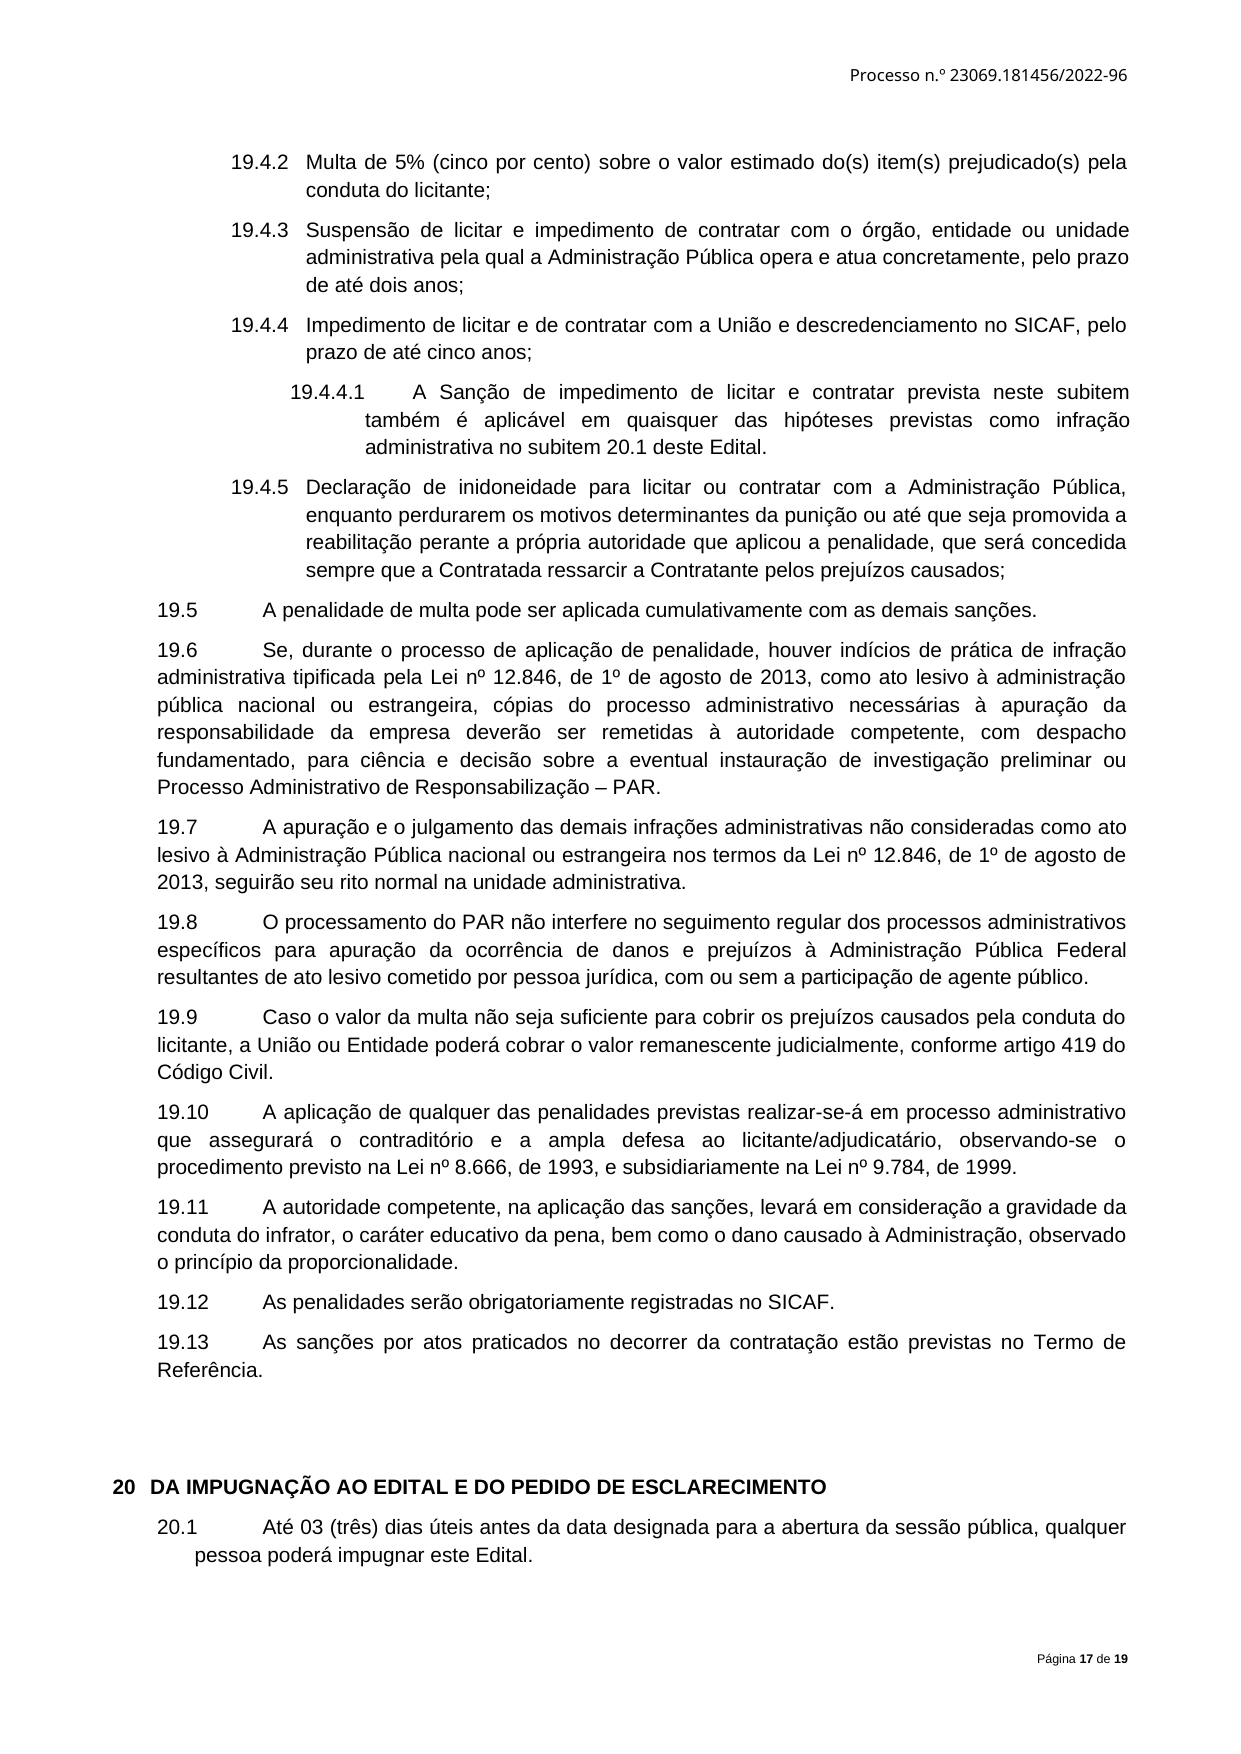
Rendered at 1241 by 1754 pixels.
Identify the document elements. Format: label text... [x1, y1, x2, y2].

list Impedimento de licitar e de contratar com a União e descredenciamento no SICAF, pelo prazo de até cinco anos; [231, 312, 1128, 364]
list A penalidade de multa pode ser aplicada cumulativamente com as demais sanções. [157, 597, 1128, 621]
list Até 03 (três) dias úteis antes da data designada para a abertura da sessão pública, qualquer pessoa poderá impugnar este Edital. [157, 1515, 1128, 1566]
list O processamento do PAR não interfere no seguimento regular dos processos administrativos específicos para apuração da ocorrência de danos e prejuízos à Administração Pública Federal resultantes de ato lesivo cometido por pessoa jurídica, com ou sem a participação de agente público. [157, 910, 1128, 989]
list A autoridade competente, na aplicação das sanções, levará em consideração a gravidade da conduta do infrator, o caráter educativo da pena, bem como o dano causado à Administração, observado o princípio da proporcionalidade. [157, 1195, 1128, 1274]
list Se, durante o processo de aplicação de penalidade, houver indícios de prática de infração administrativa tipificada pela Lei nº 12.846, de 1º de agosto de 2013, como ato lesivo à administração pública nacional ou estrangeira, cópias do processo administrativo necessárias à apuração da responsabilidade da empresa deverão ser remetidas à autoridade competente, com despacho fundamentado, para ciência e decisão sobre a eventual instauração de investigação preliminar ou Processo Administrativo de Responsabilização – PAR. [157, 637, 1128, 799]
list Declaração de inidoneidade para licitar ou contratar com a Administração Pública, enquanto perdurarem os motivos determinantes da punição ou até que seja promovida a reabilitação perante a própria autoridade que aplicou a penalidade, que será concedida sempre que a Contratada ressarcir a Contratante pelos prejuízos causados; [231, 475, 1128, 581]
list A aplicação de qualquer das penalidades previstas realizar-se-á em processo administrativo que assegurará o contraditório e a ampla defesa ao licitante/adjudicatário, observando-se o procedimento previsto na Lei nº 8.666, de 1993, e subsidiariamente na Lei nº 9.784, de 1999. [157, 1100, 1128, 1179]
list As penalidades serão obrigatoriamente registradas no SICAF. [157, 1290, 1128, 1314]
list Caso o valor da multa não seja suficiente para cobrir os prejuízos causados pela conduta do licitante, a União ou Entidade poderá cobrar o valor remanescente judicialmente, conforme artigo 419 do Código Civil. [157, 1005, 1128, 1084]
list Suspensão de licitar e impedimento de contratar com o órgão, entidade ou unidade administrativa pela qual a Administração Pública opera e atua concretamente, pelo prazo de até dois anos; [231, 217, 1131, 296]
list DA IMPUGNAÇÃO AO EDITAL E DO PEDIDO DE ESCLARECIMENTO [112, 1475, 1129, 1499]
list Multa de 5% (cinco por cento) sobre o valor estimado do(s) item(s) prejudicado(s) pela conduta do licitante; [231, 150, 1128, 201]
list A apuração e o julgamento das demais infrações administrativas não consideradas como ato lesivo à Administração Pública nacional ou estrangeira nos termos da Lei nº 12.846, de 1º de agosto de 2013, seguirão seu rito normal na unidade administrativa. [157, 815, 1128, 894]
list A Sanção de impedimento de licitar e contratar prevista neste subitem também é aplicável em quaisquer das hipóteses previstas como infração administrativa no subitem 20.1 deste Edital. [290, 380, 1131, 459]
list As sanções por atos praticados no decorrer da contratação estão previstas no Termo de Referência. [157, 1330, 1128, 1381]
